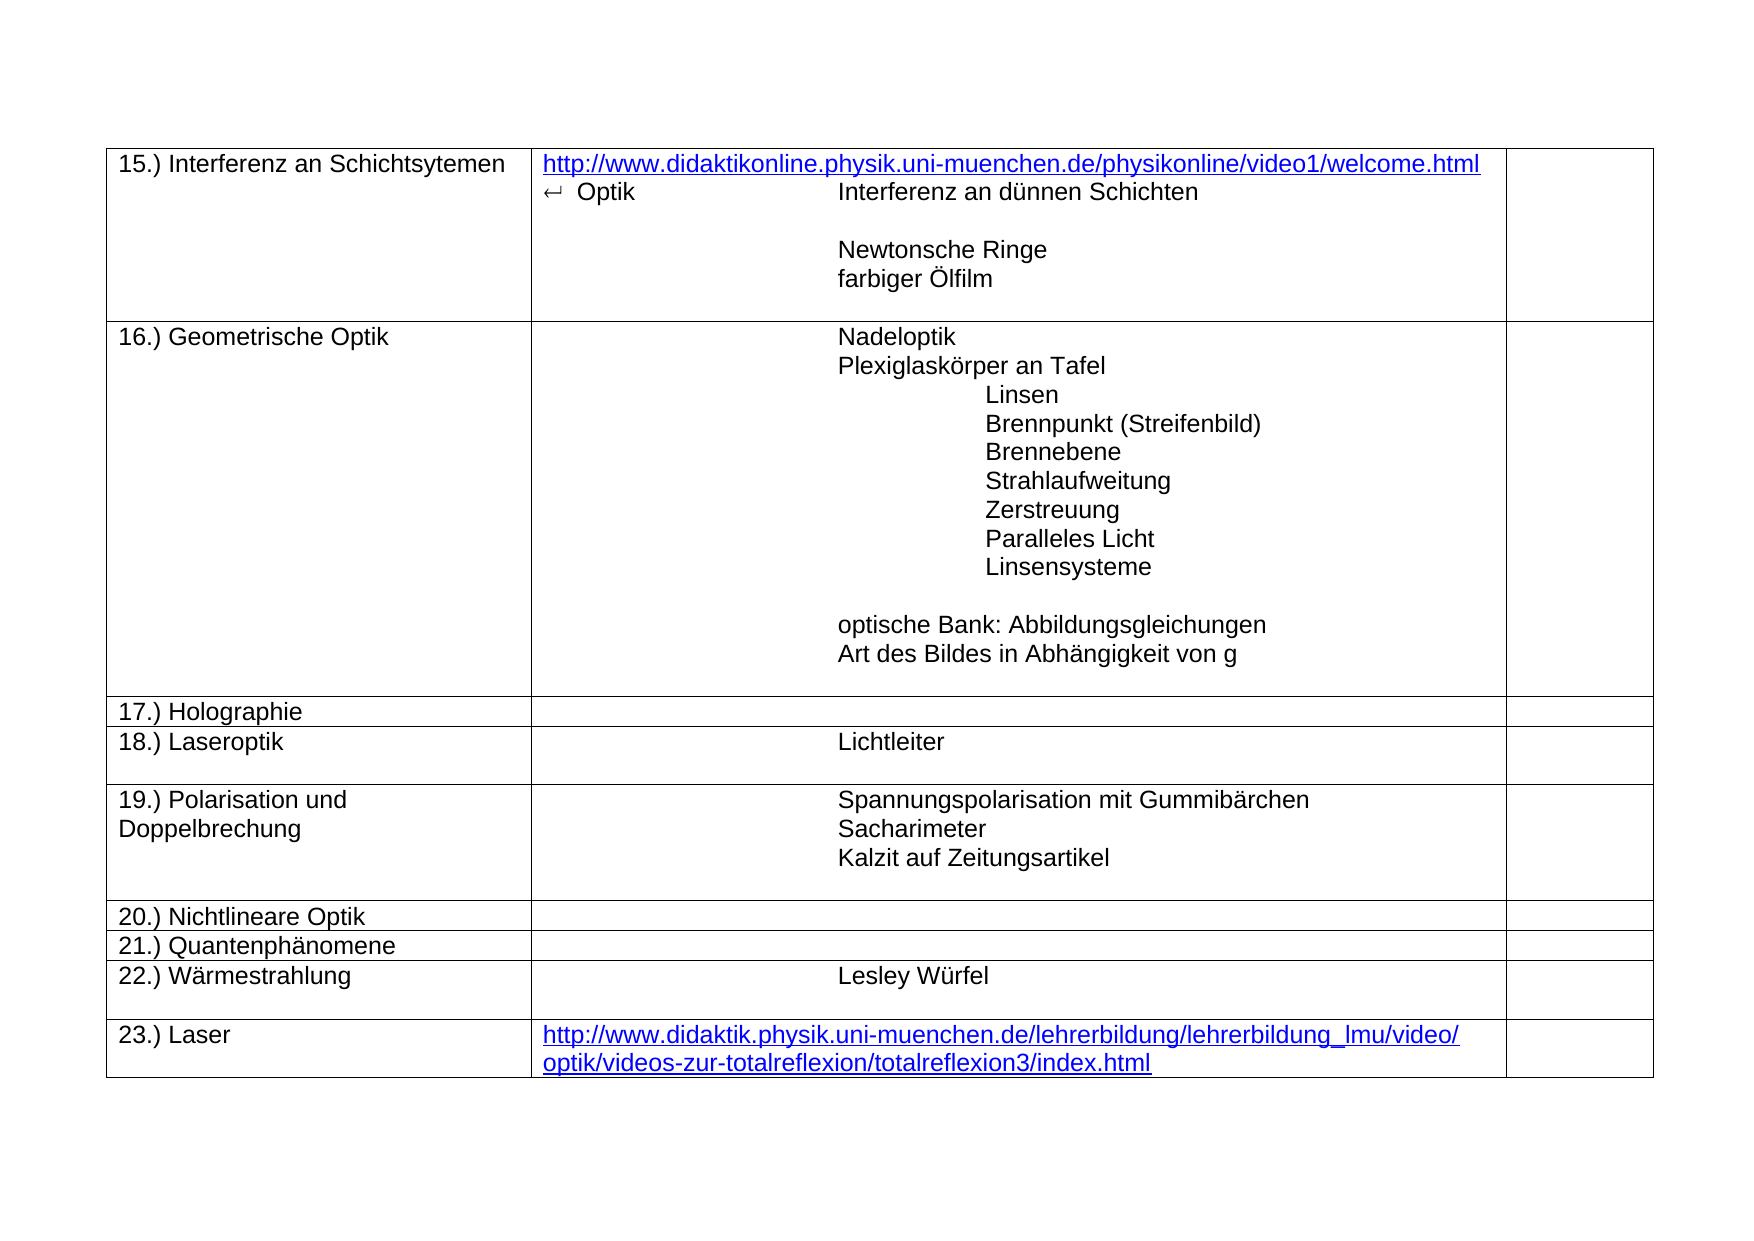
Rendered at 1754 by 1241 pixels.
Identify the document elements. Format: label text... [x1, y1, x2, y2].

table_cell [1507, 961, 1653, 1018]
table_cell [1507, 322, 1653, 696]
table_cell 19.) Polarisation und Doppelbrechung [107, 785, 531, 900]
table_cell 15.) Interferenz an Schichtsytemen [107, 149, 531, 321]
table_cell [532, 697, 1506, 726]
table_cell [1507, 785, 1653, 900]
table_cell [1507, 149, 1653, 321]
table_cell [532, 1020, 1506, 1077]
table_cell Spannungspolarisation mit Gummibärchen Sacharimeter Kalzit auf Zeitungsartikel [532, 785, 1506, 900]
table_cell 20.) Nichtlineare Optik [107, 901, 531, 930]
table_cell 23.) Laser [107, 1020, 531, 1077]
table_cell 17.) Holographie [107, 697, 531, 726]
table_cell Nadeloptik Plexiglaskörper an Tafel Linsen Brennpunkt (Streifenbild) Brennebene Strahlaufweitung Zerstreuung Paralleles Licht Linsensysteme optische Bank: Abbildungsgleichungen Art des Bildes in Abhängigkeit von g [532, 322, 1506, 696]
table_cell [1507, 1020, 1653, 1077]
table_cell 16.) Geometrische Optik [107, 322, 531, 696]
table_cell [532, 931, 1506, 960]
table_cell [1507, 727, 1653, 784]
table_cell http://www.didaktikonline.physik.uni-muenchen.de/physikonline/video1/welcome.html Optik Interferenz an dünnen Schichten Newtonsche Ringe farbiger Ölfilm [532, 149, 1506, 321]
table_cell Lesley Würfel [532, 961, 1506, 1018]
table_cell [1507, 931, 1653, 960]
table_cell [1507, 697, 1653, 726]
table_cell [1507, 901, 1653, 930]
table_cell [532, 901, 1506, 930]
table_cell 18.) Laseroptik [107, 727, 531, 784]
table_cell Lichtleiter [532, 727, 1506, 784]
table_cell 21.) Quantenphänomene [107, 931, 531, 960]
table_cell 22.) Wärmestrahlung [107, 961, 531, 1018]
